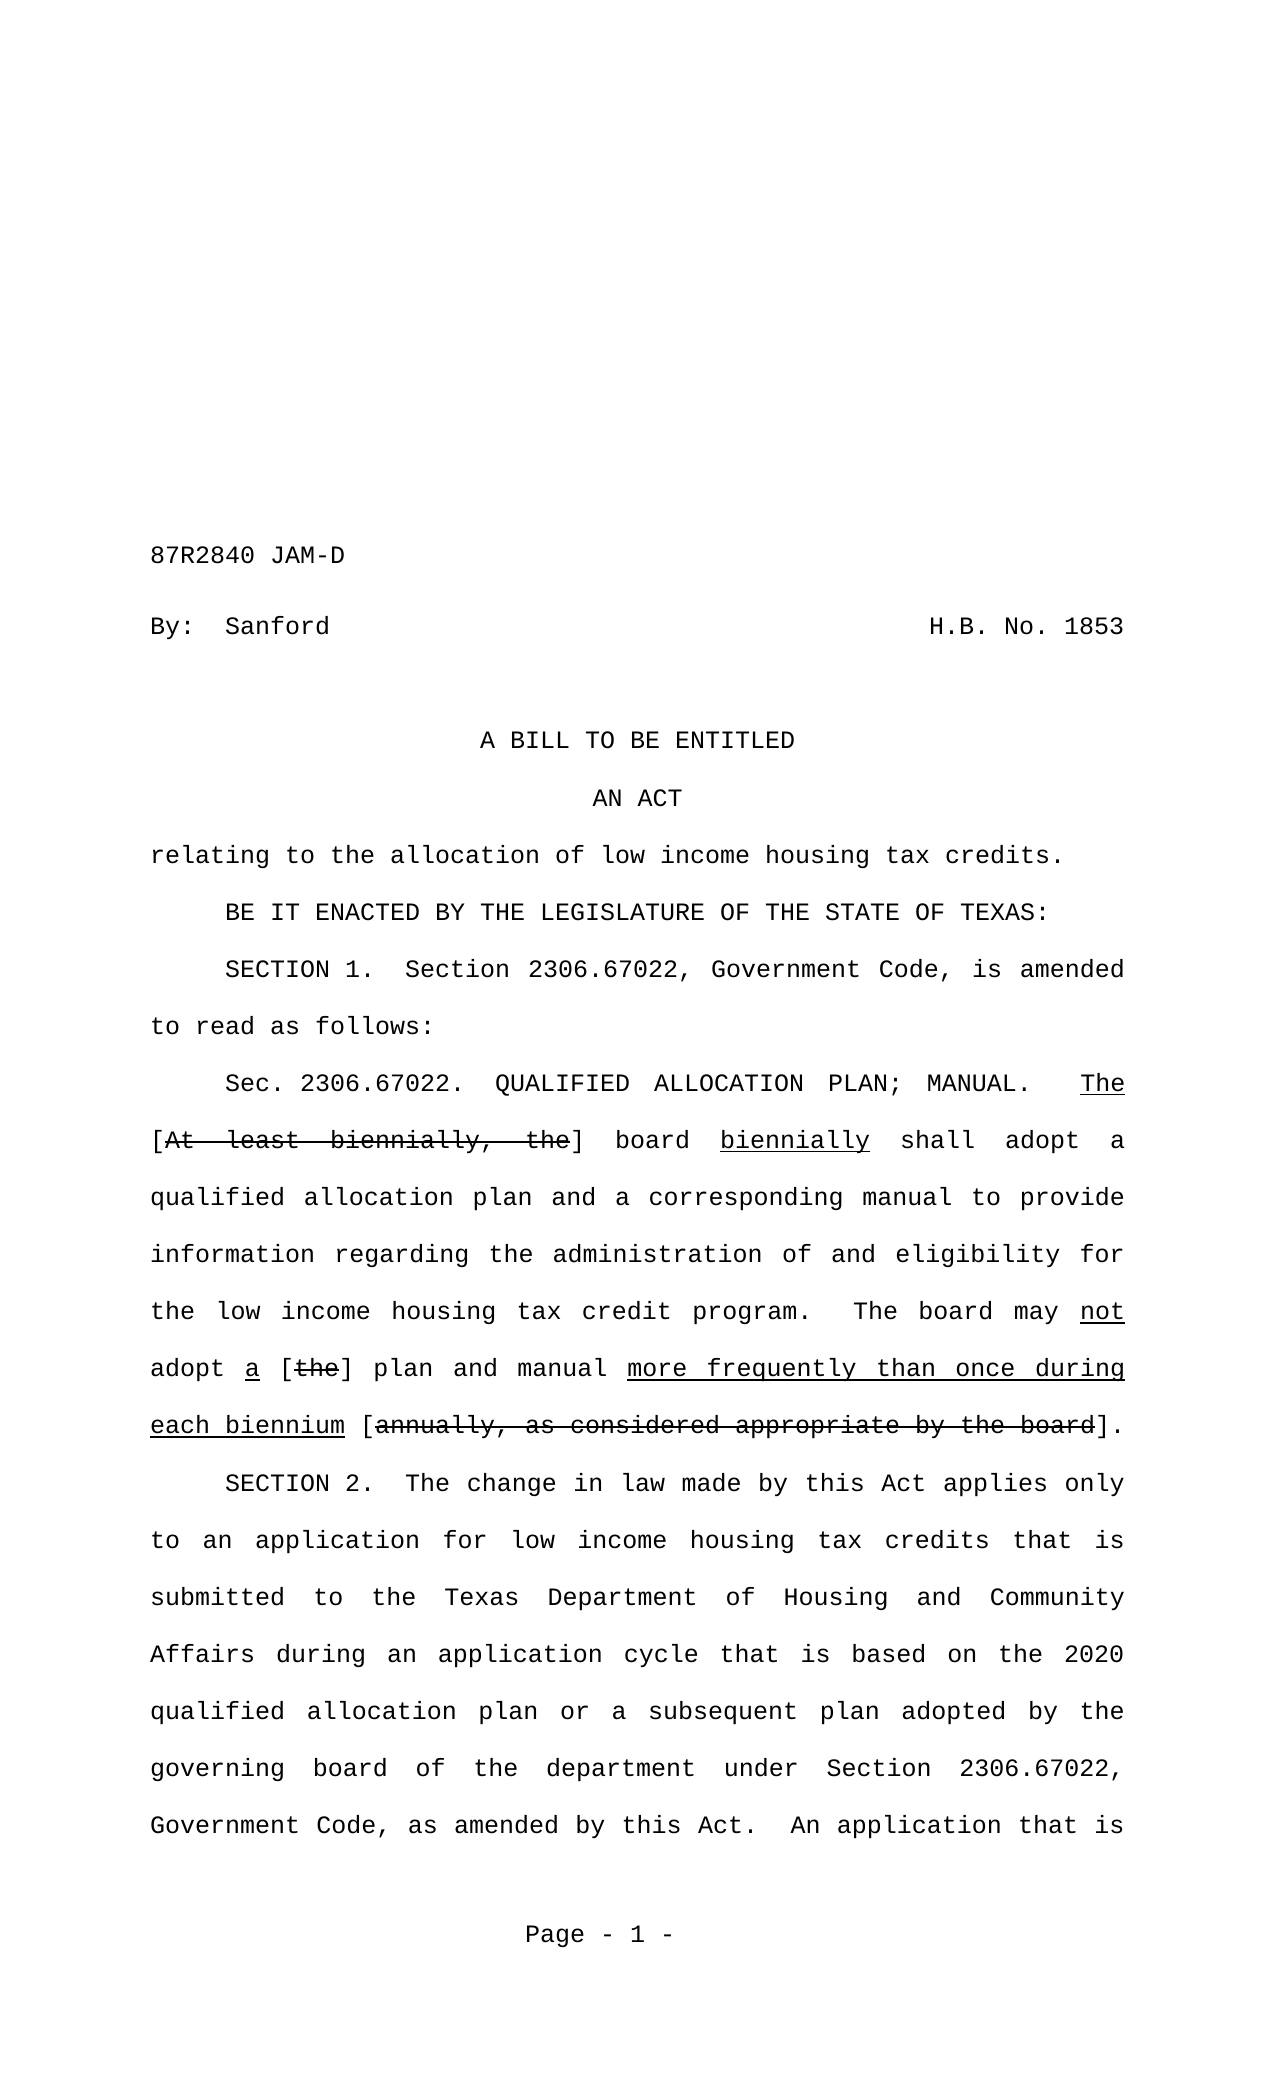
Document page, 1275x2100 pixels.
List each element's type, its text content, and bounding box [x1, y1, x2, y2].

text 87R2840 JAM-D [150, 542, 1125, 571]
text SECTION 1. Section 2306.67022, Government Code, is amended to read as follows: [150, 956, 1125, 1042]
text Sec. 2306.67022. QUALIFIED ALLOCATION PLAN; MANUAL. The [At least biennially, the] board biennially shall adopt a qualified allocation plan and a corresponding manual to provide information regarding the administration of and eligibility for the low income housing tax credit program. The board may not adopt a [the] plan and manual more frequently than once during each biennium [annually, as considered appropriate by the board]. [150, 1070, 1125, 1441]
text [150, 1470, 1125, 1841]
text By: Sanford H.B. No. 1853 [150, 614, 1125, 642]
text BE IT ENACTED BY THE LEGISLATURE OF THE STATE OF TEXAS: [150, 899, 1125, 928]
text relating to the allocation of low income housing tax credits. [150, 842, 1125, 871]
text AN ACT [150, 785, 1125, 813]
text A BILL TO BE ENTITLED [150, 728, 1125, 756]
